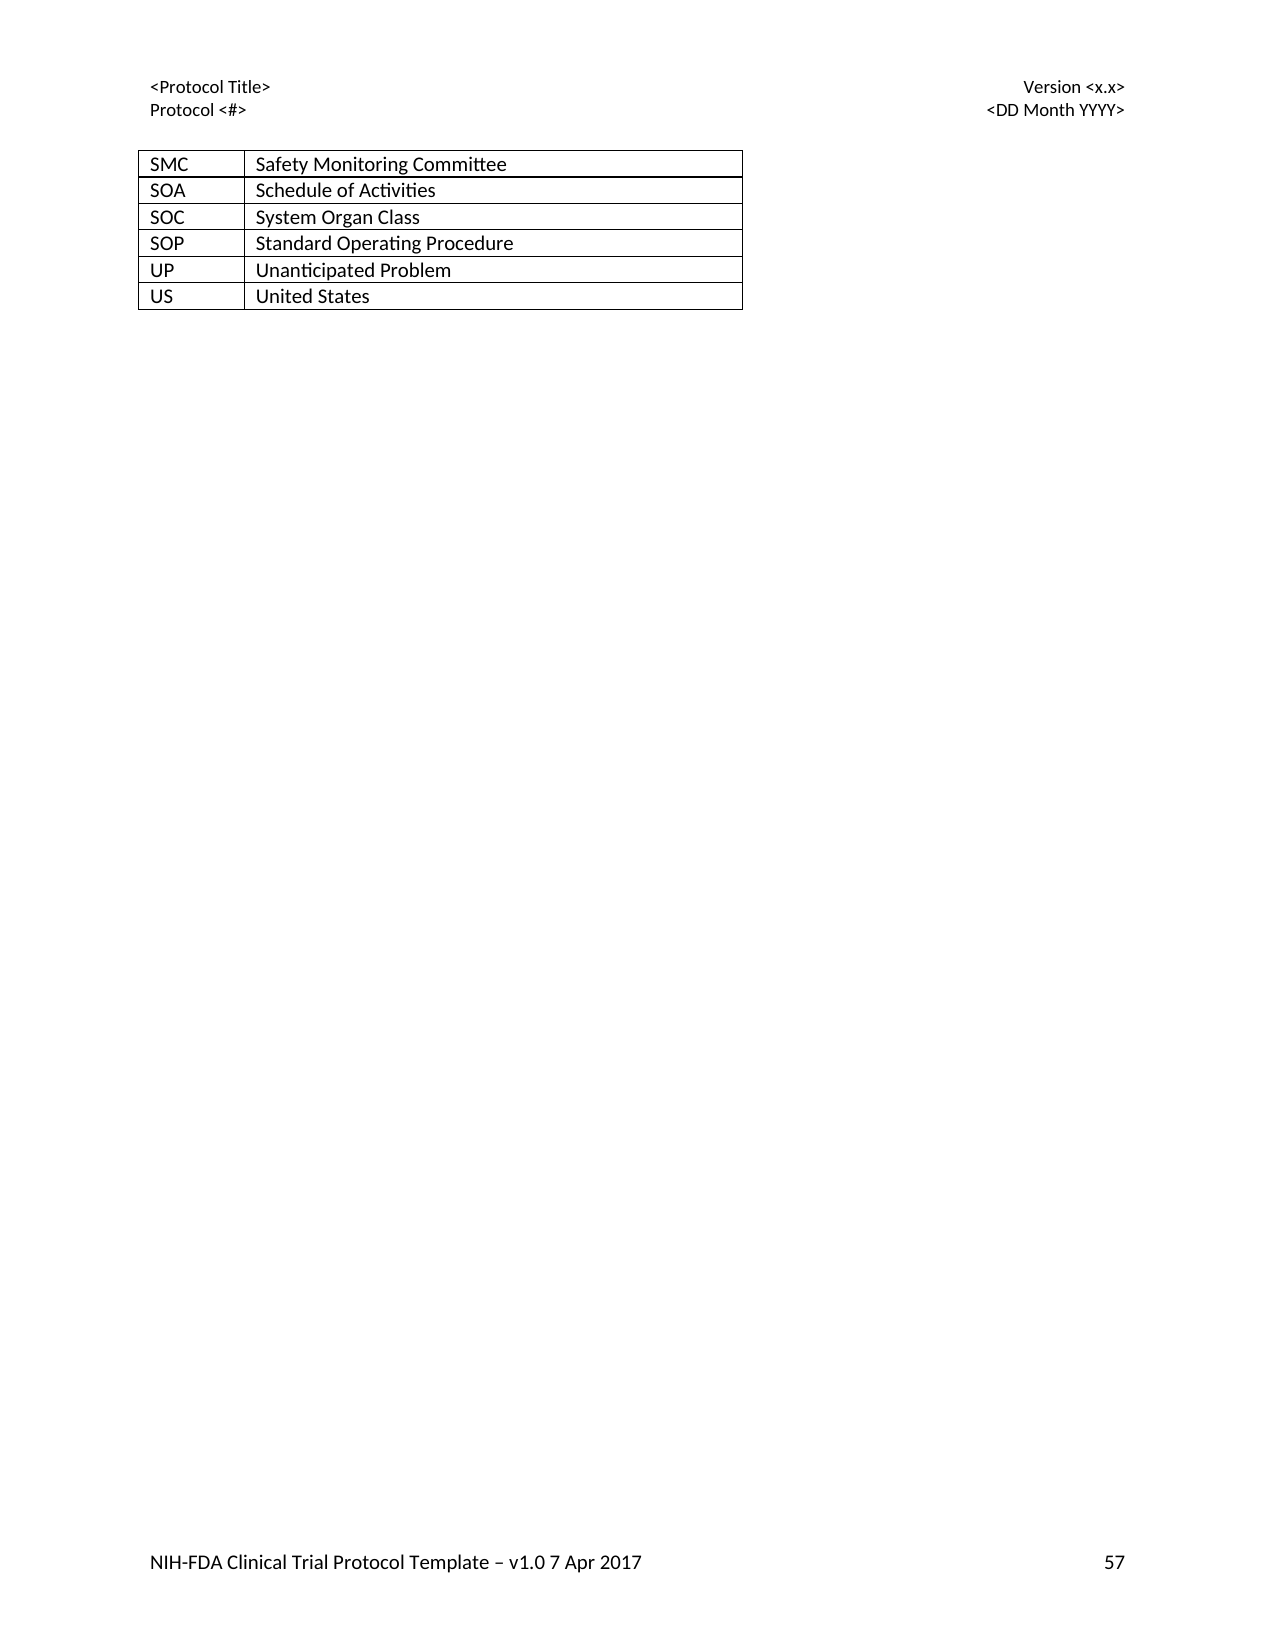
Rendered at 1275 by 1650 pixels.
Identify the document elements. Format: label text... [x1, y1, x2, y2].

table_cell US [139, 283, 244, 309]
table_cell United States [245, 283, 742, 309]
table_cell Schedule of Activities [245, 178, 742, 203]
table_cell SOA [139, 178, 244, 203]
table_cell Standard Operating Procedure [245, 230, 742, 256]
table_cell System Organ Class [245, 204, 742, 229]
table_cell SOP [139, 230, 244, 256]
table_cell SMC [139, 151, 244, 176]
table_cell Unanticipated Problem [245, 257, 742, 282]
table_cell Safety Monitoring Committee [245, 151, 742, 176]
table_cell SOC [139, 204, 244, 229]
table_cell UP [139, 257, 244, 282]
